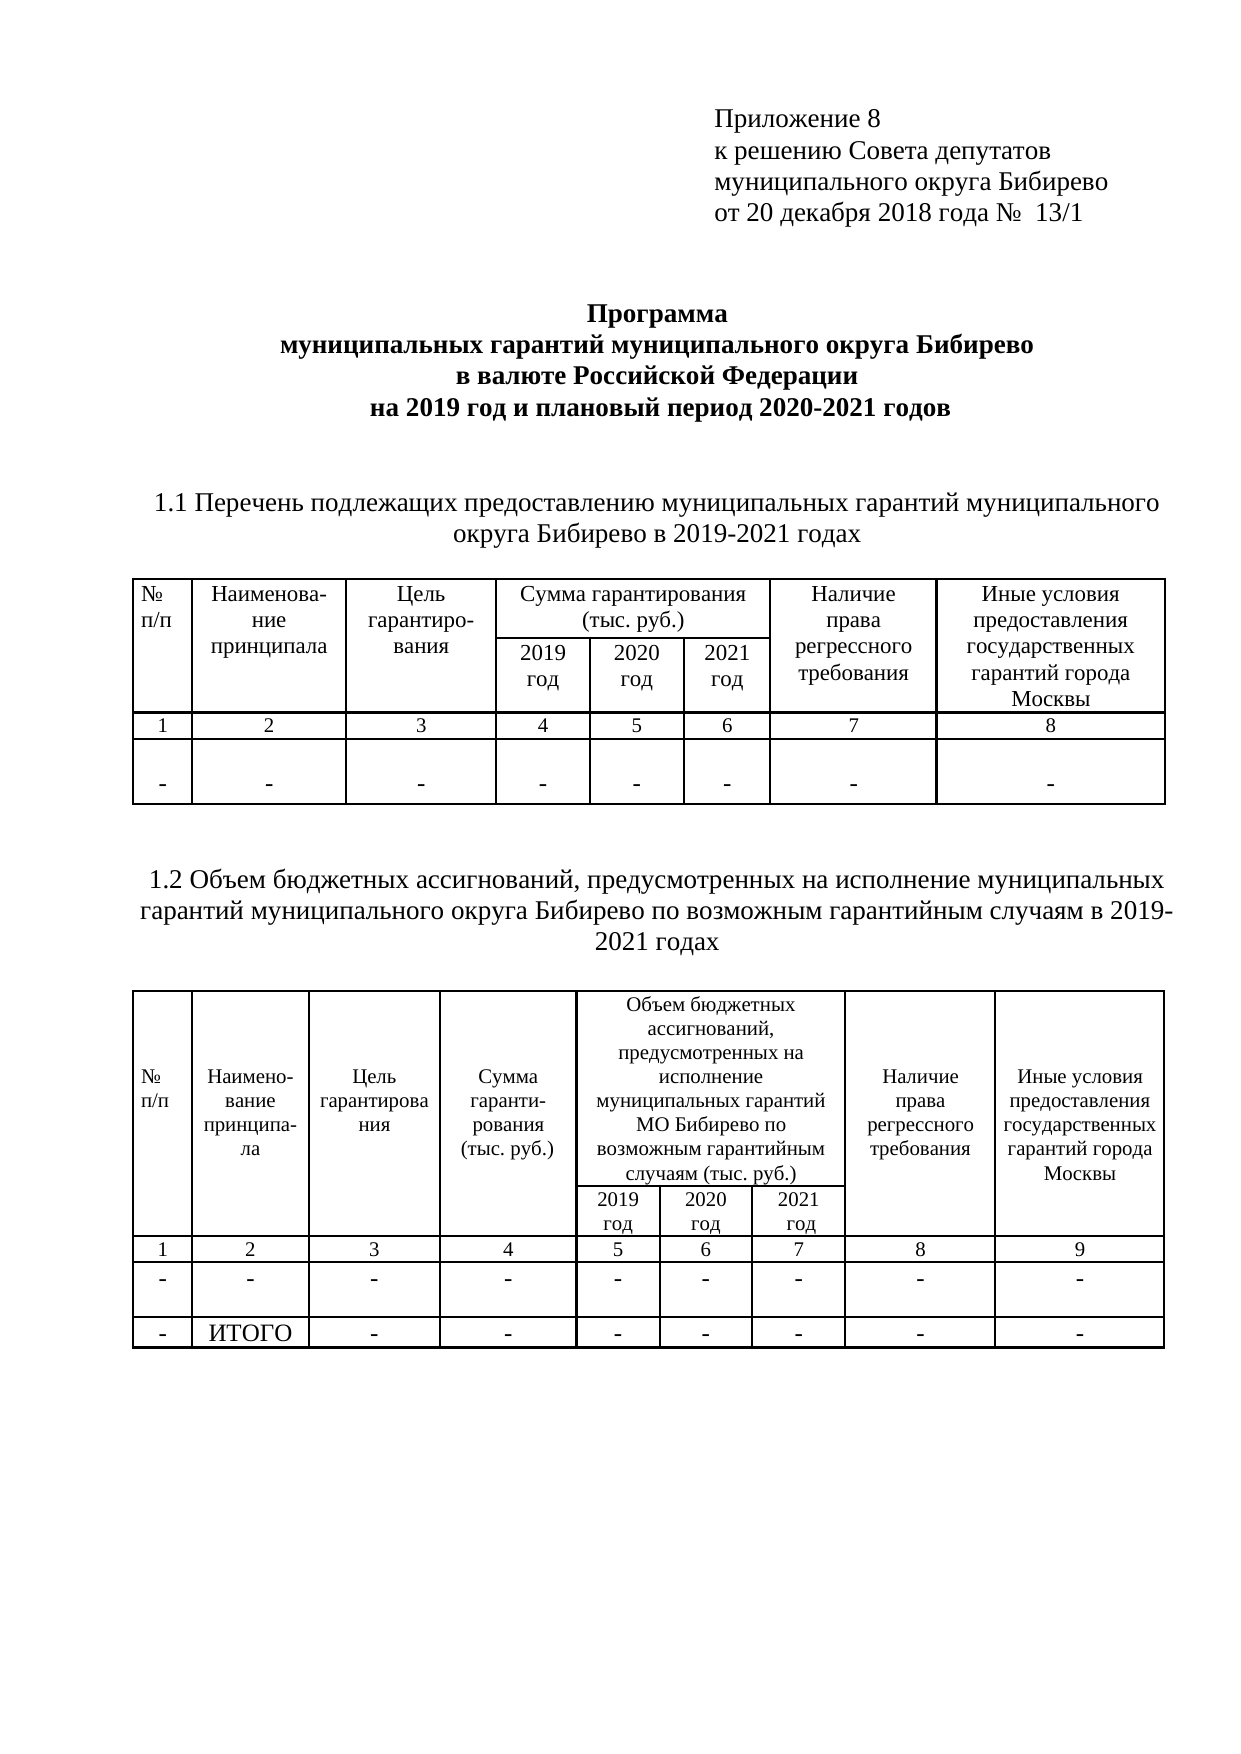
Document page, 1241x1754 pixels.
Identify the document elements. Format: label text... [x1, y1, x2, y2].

text Программа [133, 297, 1181, 328]
text в валюте Российской Федерации [133, 359, 1181, 391]
table_cell - [753, 1263, 844, 1316]
table_cell 1 [134, 1237, 191, 1261]
table_cell 5 [591, 714, 683, 737]
table_cell 2 [193, 714, 345, 737]
table_cell - [771, 740, 935, 803]
table_header № п/п [134, 580, 191, 711]
table_header Наличие права регрессного требования [771, 580, 935, 711]
table_cell - [846, 1318, 994, 1346]
table_cell - [441, 1318, 575, 1346]
table_cell 8 [846, 1237, 994, 1261]
table_cell - [661, 1263, 751, 1316]
table_cell 3 [347, 714, 495, 737]
table_cell 8 [938, 714, 1164, 737]
table_cell - [310, 1318, 439, 1346]
table_cell ИТОГО [193, 1318, 308, 1346]
table_cell - [193, 740, 345, 803]
table_header Цель гарантирования [310, 992, 439, 1235]
table_cell - [134, 740, 191, 803]
table_cell 2020 год [591, 639, 683, 711]
table_cell - [996, 1263, 1163, 1316]
table_cell - [193, 1263, 308, 1316]
table_cell 2021 год [685, 639, 769, 711]
table_cell - [578, 1318, 659, 1346]
table_cell 7 [771, 714, 935, 737]
table_cell 9 [996, 1237, 1163, 1261]
table_cell 4 [441, 1237, 575, 1261]
table_header Сумма гарантирования (тыс. руб.) [497, 580, 769, 637]
table_header Объем бюджетных ассигнований, предусмотренных на исполнение муниципальных гарантий МО Бибирево по возможным гарантийным случаям (тыс. руб.) [578, 992, 844, 1184]
table_cell 2021 год [753, 1187, 844, 1235]
table_cell - [497, 740, 589, 803]
table_header Наличие права регрессного требования [846, 992, 994, 1235]
table_cell 6 [661, 1237, 751, 1261]
table_cell - [347, 740, 495, 803]
table_cell - [134, 1318, 191, 1346]
text Приложение 8 [714, 103, 1181, 134]
text муниципальных гарантий муниципального округа Бибирево [133, 328, 1181, 359]
table_cell 4 [497, 714, 589, 737]
table_cell - [578, 1263, 659, 1316]
table_cell 2019 год [578, 1187, 659, 1235]
table_cell 1 [134, 714, 191, 737]
table_header Цель гарантиро-вания [347, 580, 495, 711]
table_cell 7 [753, 1237, 844, 1261]
text 1.2 Объем бюджетных ассигнований, предусмотренных на исполнение муниципальных гарантий муниципального округа Бибирево по возможным гарантийным случаям в 2019-2021 годах [133, 863, 1181, 956]
table_cell - [134, 1263, 191, 1316]
table_cell - [938, 740, 1164, 803]
table_cell 2 [193, 1237, 308, 1261]
text от 20 декабря 2018 года № 13/1 [714, 196, 1181, 227]
table_cell - [441, 1263, 575, 1316]
table_cell 2020 год [661, 1187, 751, 1235]
table_header Иные условия предоставления государственных гарантий города Москвы [996, 992, 1163, 1235]
table_cell 5 [578, 1237, 659, 1261]
text 1.1 Перечень подлежащих предоставлению муниципальных гарантий муниципального округа Бибирево в 2019-2021 годах [133, 486, 1181, 549]
table_cell - [996, 1318, 1163, 1346]
table_cell 3 [310, 1237, 439, 1261]
table_cell - [685, 740, 769, 803]
table_cell - [310, 1263, 439, 1316]
table_cell 2019 год [497, 639, 589, 711]
table_cell - [753, 1318, 844, 1346]
table_cell 6 [685, 714, 769, 737]
table_cell - [661, 1318, 751, 1346]
text к решению Совета депутатов муниципального округа Бибирево [714, 134, 1181, 196]
table_header № п/п [134, 992, 191, 1235]
table_header Иные условия предоставления государственных гарантий города Москвы [938, 580, 1164, 711]
table_header Наимено-вание принципа-ла [193, 992, 308, 1235]
table_cell - [846, 1263, 994, 1316]
table_header Наименова-ние принципала [193, 580, 345, 711]
table_cell - [591, 740, 683, 803]
text на 2019 год и плановый период 2020-2021 годов [133, 391, 1181, 422]
table_header Сумма гаранти- рования (тыс. руб.) [441, 992, 575, 1235]
